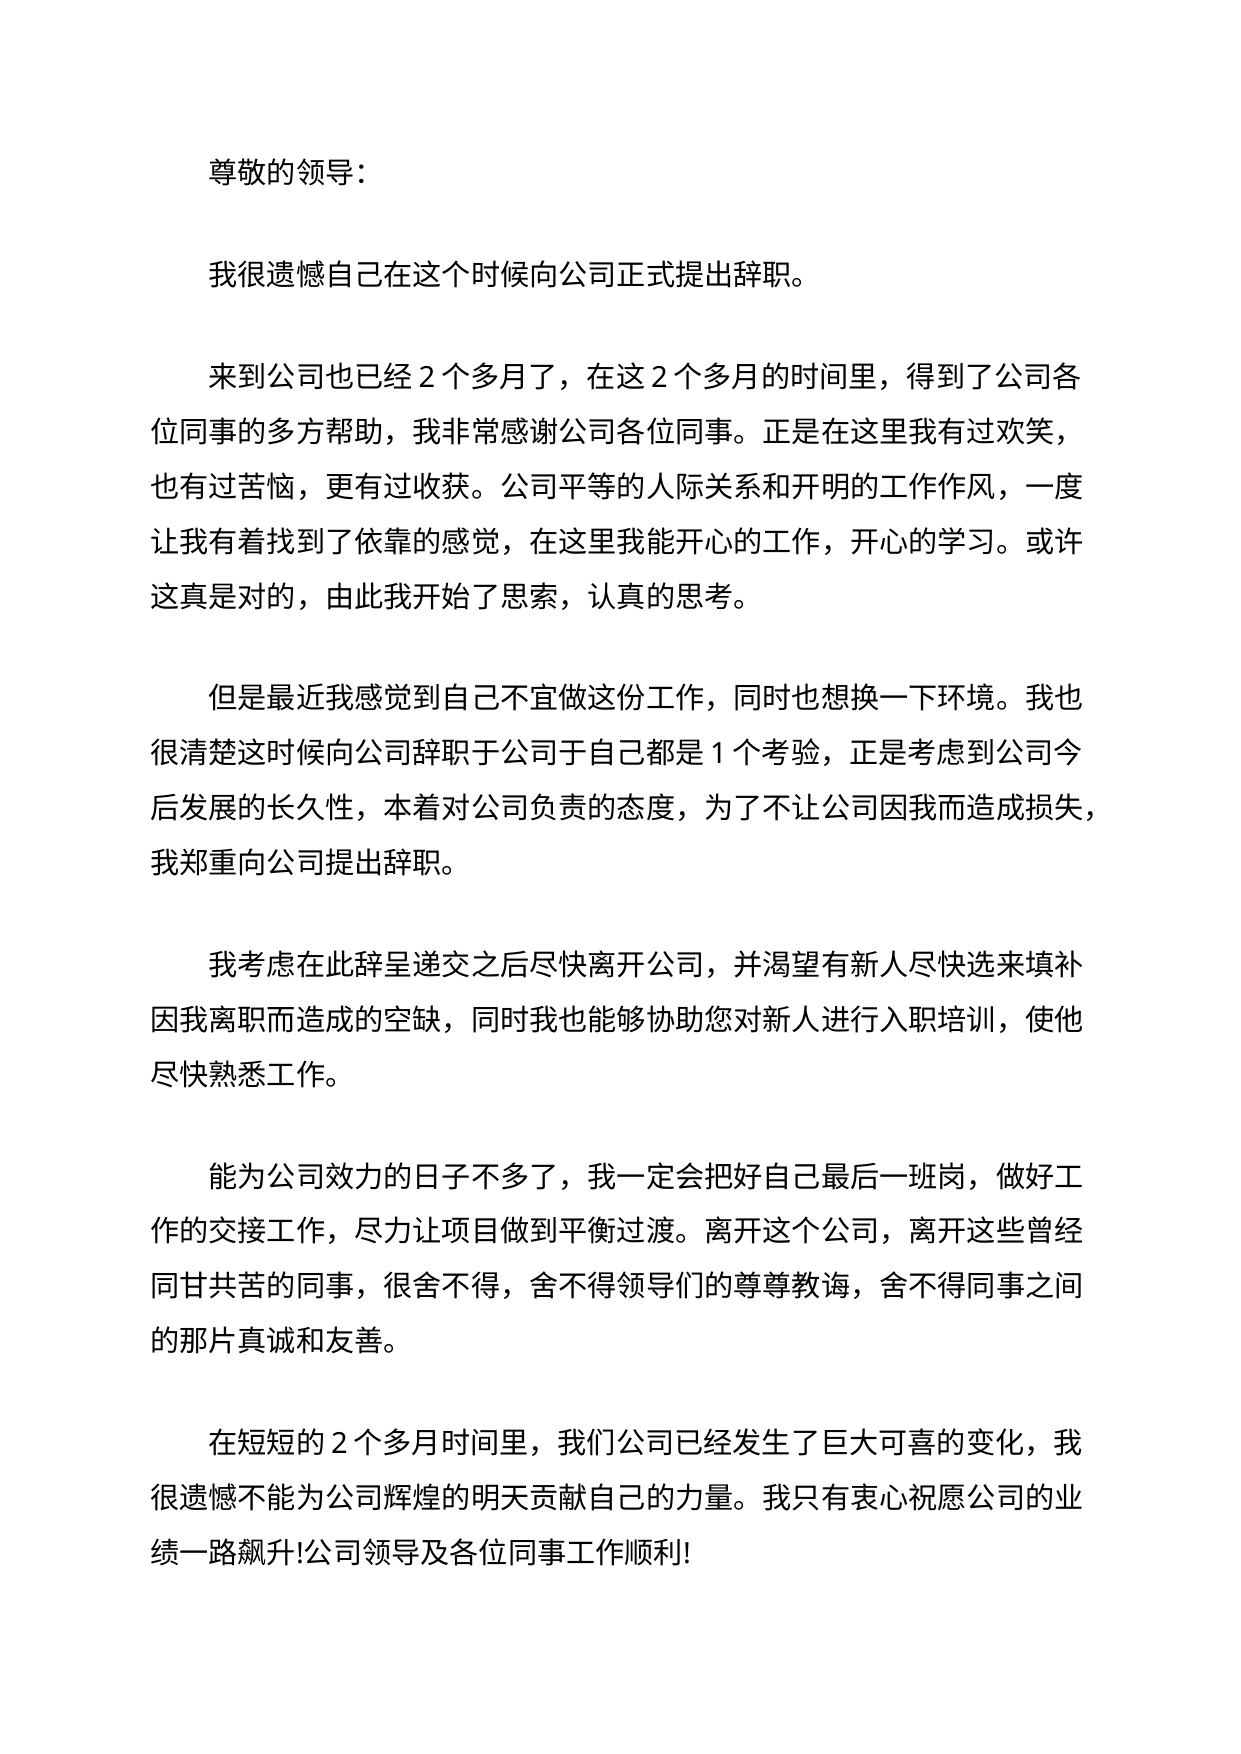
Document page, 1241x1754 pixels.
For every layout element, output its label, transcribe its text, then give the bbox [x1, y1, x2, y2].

text 尊敬的领导： [150, 150, 1090, 192]
text 我考虑在此辞呈递交之后尽快离开公司，并渴望有新人尽快选来填补因我离职而造成的空缺，同时我也能够协助您对新人进行入职培训，使他尽快熟悉工作。 [150, 942, 1090, 1094]
text 来到公司也已经2个多月了，在这2个多月的时间里，得到了公司各位同事的多方帮助，我非常感谢公司各位同事。正是在这里我有过欢笑，也有过苦恼，更有过收获。公司平等的人际关系和开明的工作作风，一度让我有着找到了依靠的感觉，在这里我能开心的工作，开心的学习。或许这真是对的，由此我开始了思索，认真的思考。 [150, 353, 1090, 616]
text 在短短的2个多月时间里，我们公司已经发生了巨大可喜的变化，我很遗憾不能为公司辉煌的明天贡献自己的力量。我只有衷心祝愿公司的业绩一路飙升!公司领导及各位同事工作顺利! [150, 1419, 1090, 1572]
text 但是最近我感觉到自己不宜做这份工作，同时也想换一下环境。我也很清楚这时候向公司辞职于公司于自己都是1个考验，正是考虑到公司今后发展的长久性，本着对公司负责的态度，为了不让公司因我而造成损失，我郑重向公司提出辞职。 [150, 675, 1090, 882]
text 我很遗憾自己在这个时候向公司正式提出辞职。 [150, 252, 1090, 294]
text 能为公司效力的日子不多了，我一定会把好自己最后一班岗，做好工作的交接工作，尽力让项目做到平衡过渡。离开这个公司，离开这些曾经同甘共苦的同事，很舍不得，舍不得领导们的尊尊教诲，舍不得同事之间的那片真诚和友善。 [150, 1153, 1090, 1360]
